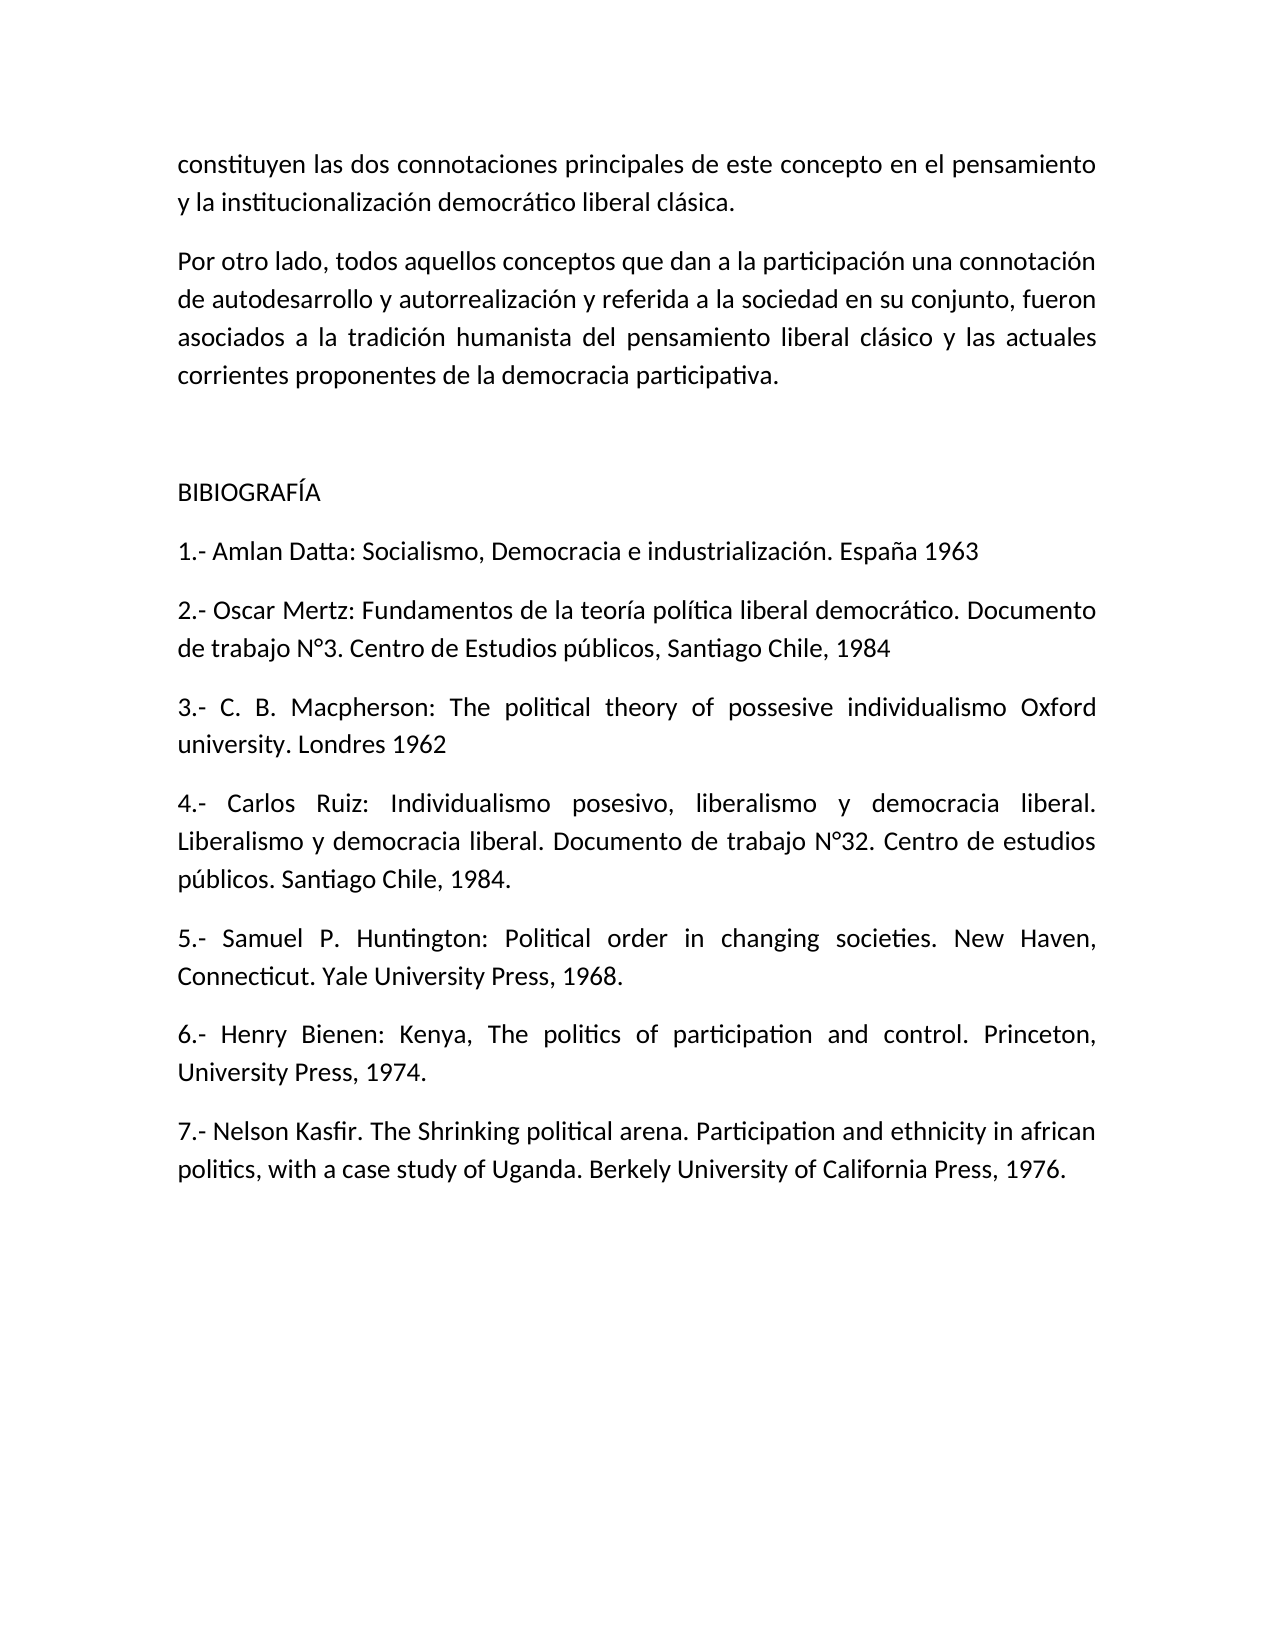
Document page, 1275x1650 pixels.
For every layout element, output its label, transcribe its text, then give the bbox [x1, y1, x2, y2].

text 6.- Henry Bienen: Kenya, The politics of participation and control. Princeton, University Press, 1974. [177, 1018, 1098, 1088]
text 2.- Oscar Mertz: Fundamentos de la teoría política liberal democrático. Documento de trabajo N°3. Centro de Estudios públicos, Santiago Chile, 1984 [177, 593, 1098, 664]
text 5.- Samuel P. Huntington: Political order in changing societies. New Haven, Connecticut. Yale University Press, 1968. [177, 921, 1098, 992]
text Por otro lado, todos aquellos conceptos que dan a la participación una connotación de autodesarrollo y autorrealización y referida a la sociedad en su conjunto, fueron asociados a la tradición humanista del pensamiento liberal clásico y las actuales corrientes proponentes de la democracia participativa. [177, 244, 1098, 391]
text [177, 148, 1098, 218]
text 1.- Amlan Datta: Socialismo, Democracia e industrialización. España 1963 [177, 534, 1098, 567]
text BIBIOGRAFÍA [177, 476, 1098, 508]
text 4.- Carlos Ruiz: Individualismo posesivo, liberalismo y democracia liberal. Liberalismo y democracia liberal. Documento de trabajo N°32. Centro de estudios públicos. Santiago Chile, 1984. [177, 786, 1098, 895]
text 7.- Nelson Kasfir. The Shrinking political arena. Participation and ethnicity in african politics, with a case study of Uganda. Berkely University of California Press, 1976. [177, 1114, 1098, 1185]
text 3.- C. B. Macpherson: The political theory of possesive individualismo Oxford university. Londres 1962 [177, 690, 1098, 761]
